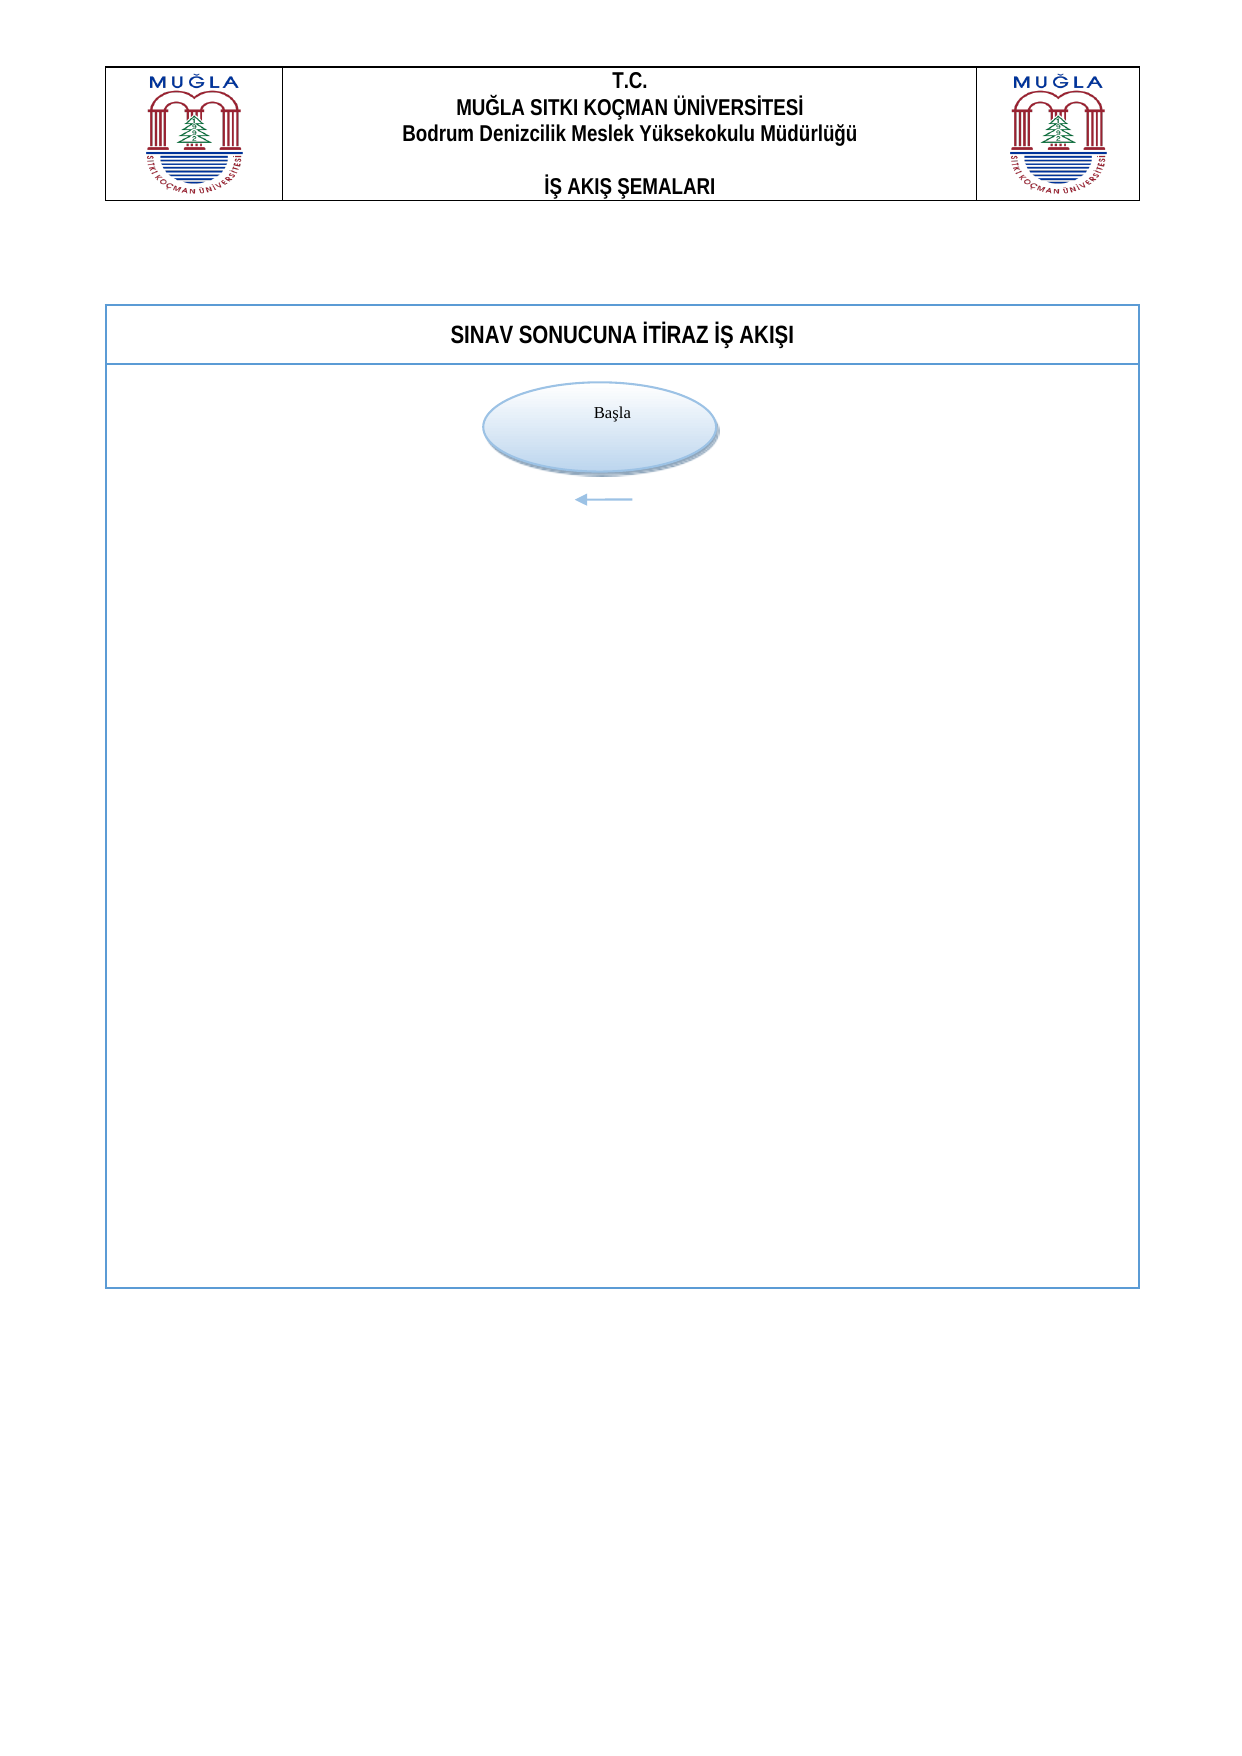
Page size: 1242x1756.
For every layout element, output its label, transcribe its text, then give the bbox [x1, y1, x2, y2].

picture [135, 67, 253, 200]
table_cell [107, 365, 1138, 1287]
picture [999, 67, 1117, 200]
table_header SINAV SONUCUNA İTİRAZ İŞ AKIŞI [107, 306, 1138, 363]
